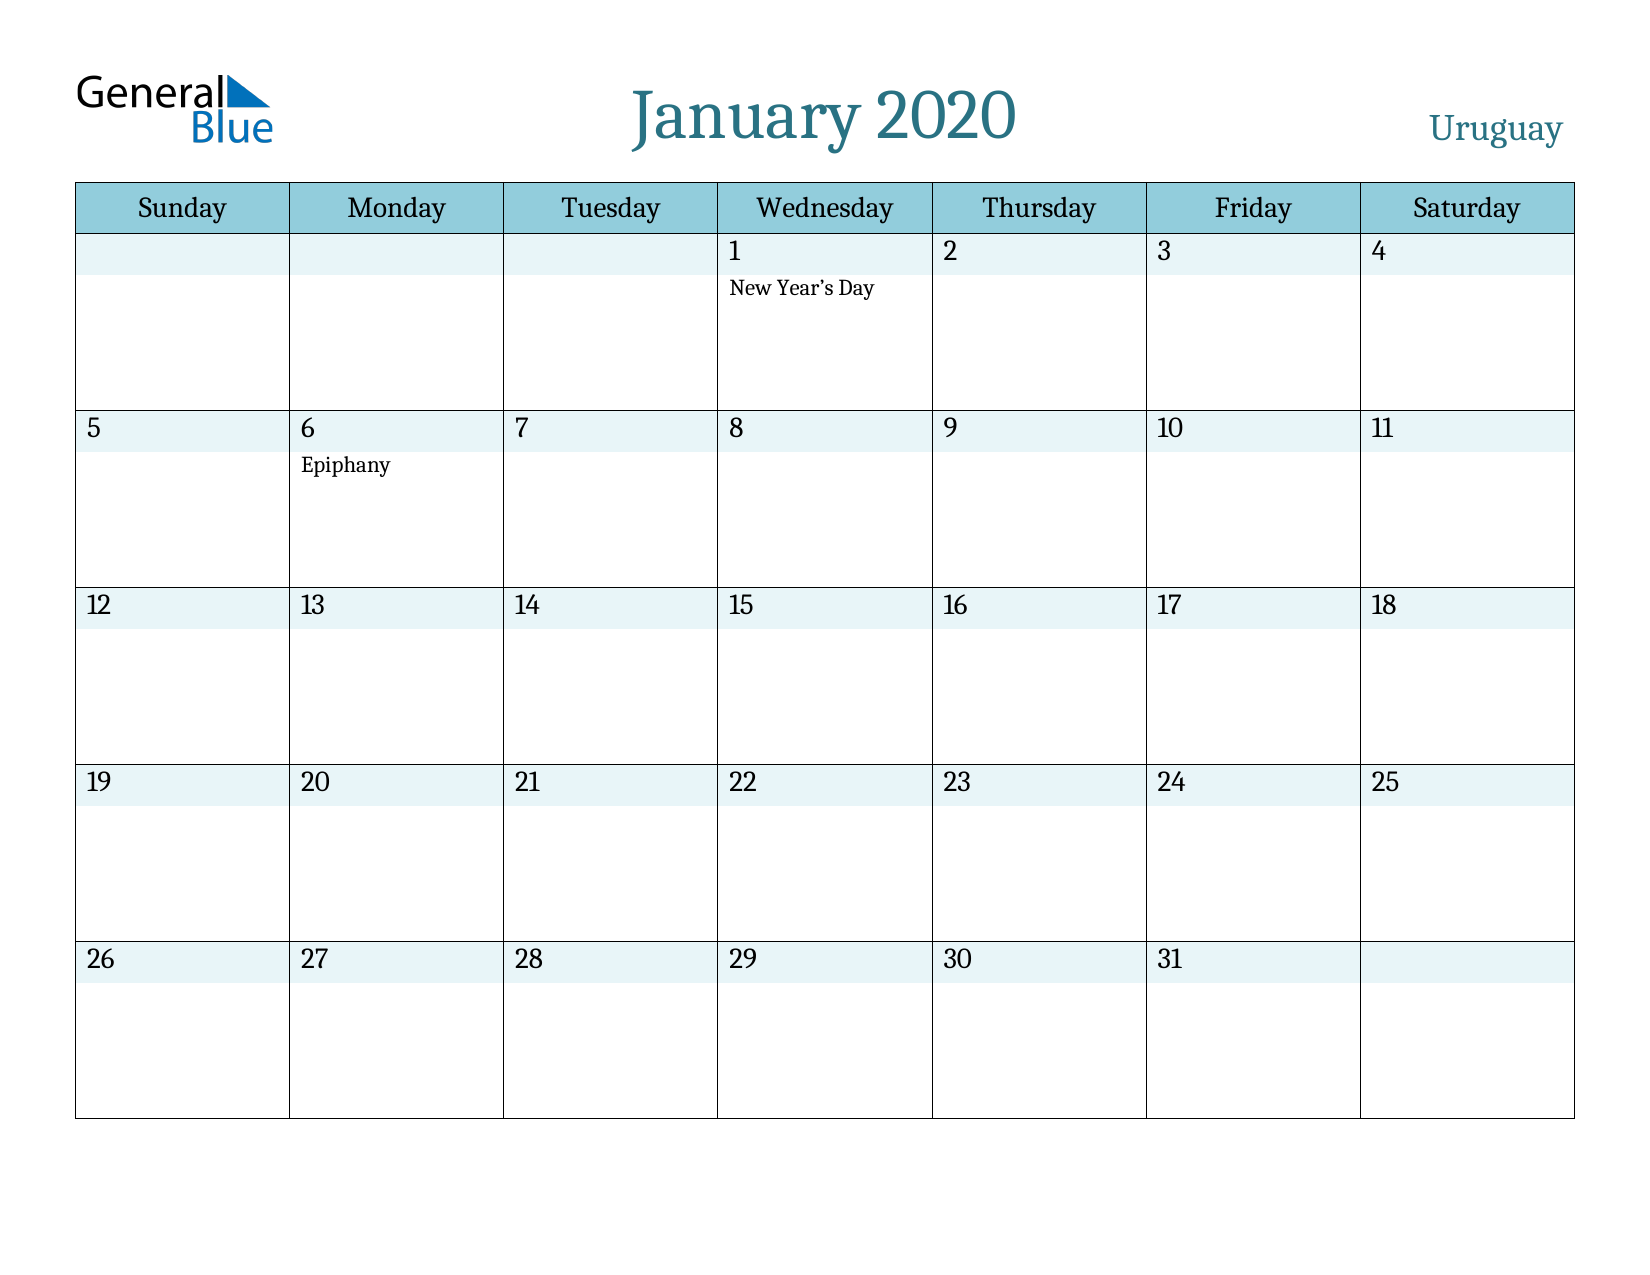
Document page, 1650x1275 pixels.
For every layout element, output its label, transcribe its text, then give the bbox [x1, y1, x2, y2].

table_cell Epiphany [290, 452, 503, 587]
table_cell [1361, 629, 1574, 764]
table_cell [504, 629, 717, 764]
table_cell [290, 275, 503, 410]
table_cell [718, 983, 932, 1118]
table_cell [504, 234, 717, 275]
table_cell 11 [1361, 411, 1574, 452]
table_cell [933, 275, 1146, 410]
table_cell 10 [1147, 411, 1360, 452]
table_cell [504, 806, 717, 941]
table_cell [1361, 983, 1574, 1118]
table_cell [504, 452, 717, 587]
table_cell Wednesday [718, 183, 932, 233]
table_cell Saturday [1361, 183, 1574, 233]
table_cell 27 [290, 942, 503, 983]
table_header Uruguay [1146, 75, 1574, 182]
table_cell Sunday [76, 183, 289, 233]
table_cell [718, 452, 932, 587]
table_cell [290, 806, 503, 941]
table_cell 26 [76, 942, 289, 983]
table_cell 21 [504, 765, 717, 806]
table_cell 4 [1361, 234, 1574, 275]
table_cell 7 [504, 411, 717, 452]
table_cell 5 [76, 411, 289, 452]
table_cell 9 [933, 411, 1146, 452]
table_cell [1147, 629, 1360, 764]
table_cell [504, 983, 717, 1118]
table_cell 24 [1147, 765, 1360, 806]
table_cell 16 [933, 588, 1146, 629]
table_cell 20 [290, 765, 503, 806]
table_header January 2020 [504, 75, 1146, 182]
table_cell [290, 234, 503, 275]
table_cell 25 [1361, 765, 1574, 806]
table_cell 23 [933, 765, 1146, 806]
picture [77, 75, 273, 143]
table_cell [76, 234, 289, 275]
table_cell [718, 806, 932, 941]
table_cell [504, 275, 717, 410]
table_cell [76, 275, 289, 410]
table_cell [933, 983, 1146, 1118]
table_cell 17 [1147, 588, 1360, 629]
table_cell [76, 452, 289, 587]
table_cell 15 [718, 588, 932, 629]
table_cell [718, 629, 932, 764]
table_cell 3 [1147, 234, 1360, 275]
table_cell [1147, 983, 1360, 1118]
table_header [76, 75, 503, 182]
table_cell Thursday [933, 183, 1146, 233]
table_cell 18 [1361, 588, 1574, 629]
table_cell 2 [933, 234, 1146, 275]
table_cell 8 [718, 411, 932, 452]
table_cell 29 [718, 942, 932, 983]
table_cell [1147, 452, 1360, 587]
table_cell 12 [76, 588, 289, 629]
table_cell 6 [290, 411, 503, 452]
table_cell [290, 983, 503, 1118]
table_cell 19 [76, 765, 289, 806]
table_cell Monday [290, 183, 503, 233]
table_cell [1361, 942, 1574, 983]
table_cell [933, 629, 1146, 764]
table_cell Friday [1147, 183, 1360, 233]
table_cell Tuesday [504, 183, 717, 233]
table_cell 28 [504, 942, 717, 983]
table_cell 30 [933, 942, 1146, 983]
table_cell New Year’s Day [718, 275, 932, 410]
table_cell 13 [290, 588, 503, 629]
table_cell [1361, 275, 1574, 410]
table_cell [290, 629, 503, 764]
table_cell [1361, 806, 1574, 941]
table_cell [1361, 452, 1574, 587]
table_cell [933, 452, 1146, 587]
table_cell 14 [504, 588, 717, 629]
table_cell [1147, 275, 1360, 410]
table_cell 31 [1147, 942, 1360, 983]
table_cell 1 [718, 234, 932, 275]
table_cell 22 [718, 765, 932, 806]
table_cell [76, 629, 289, 764]
table_cell [76, 806, 289, 941]
table_cell [76, 983, 289, 1118]
table_cell [933, 806, 1146, 941]
table_cell [1147, 806, 1360, 941]
